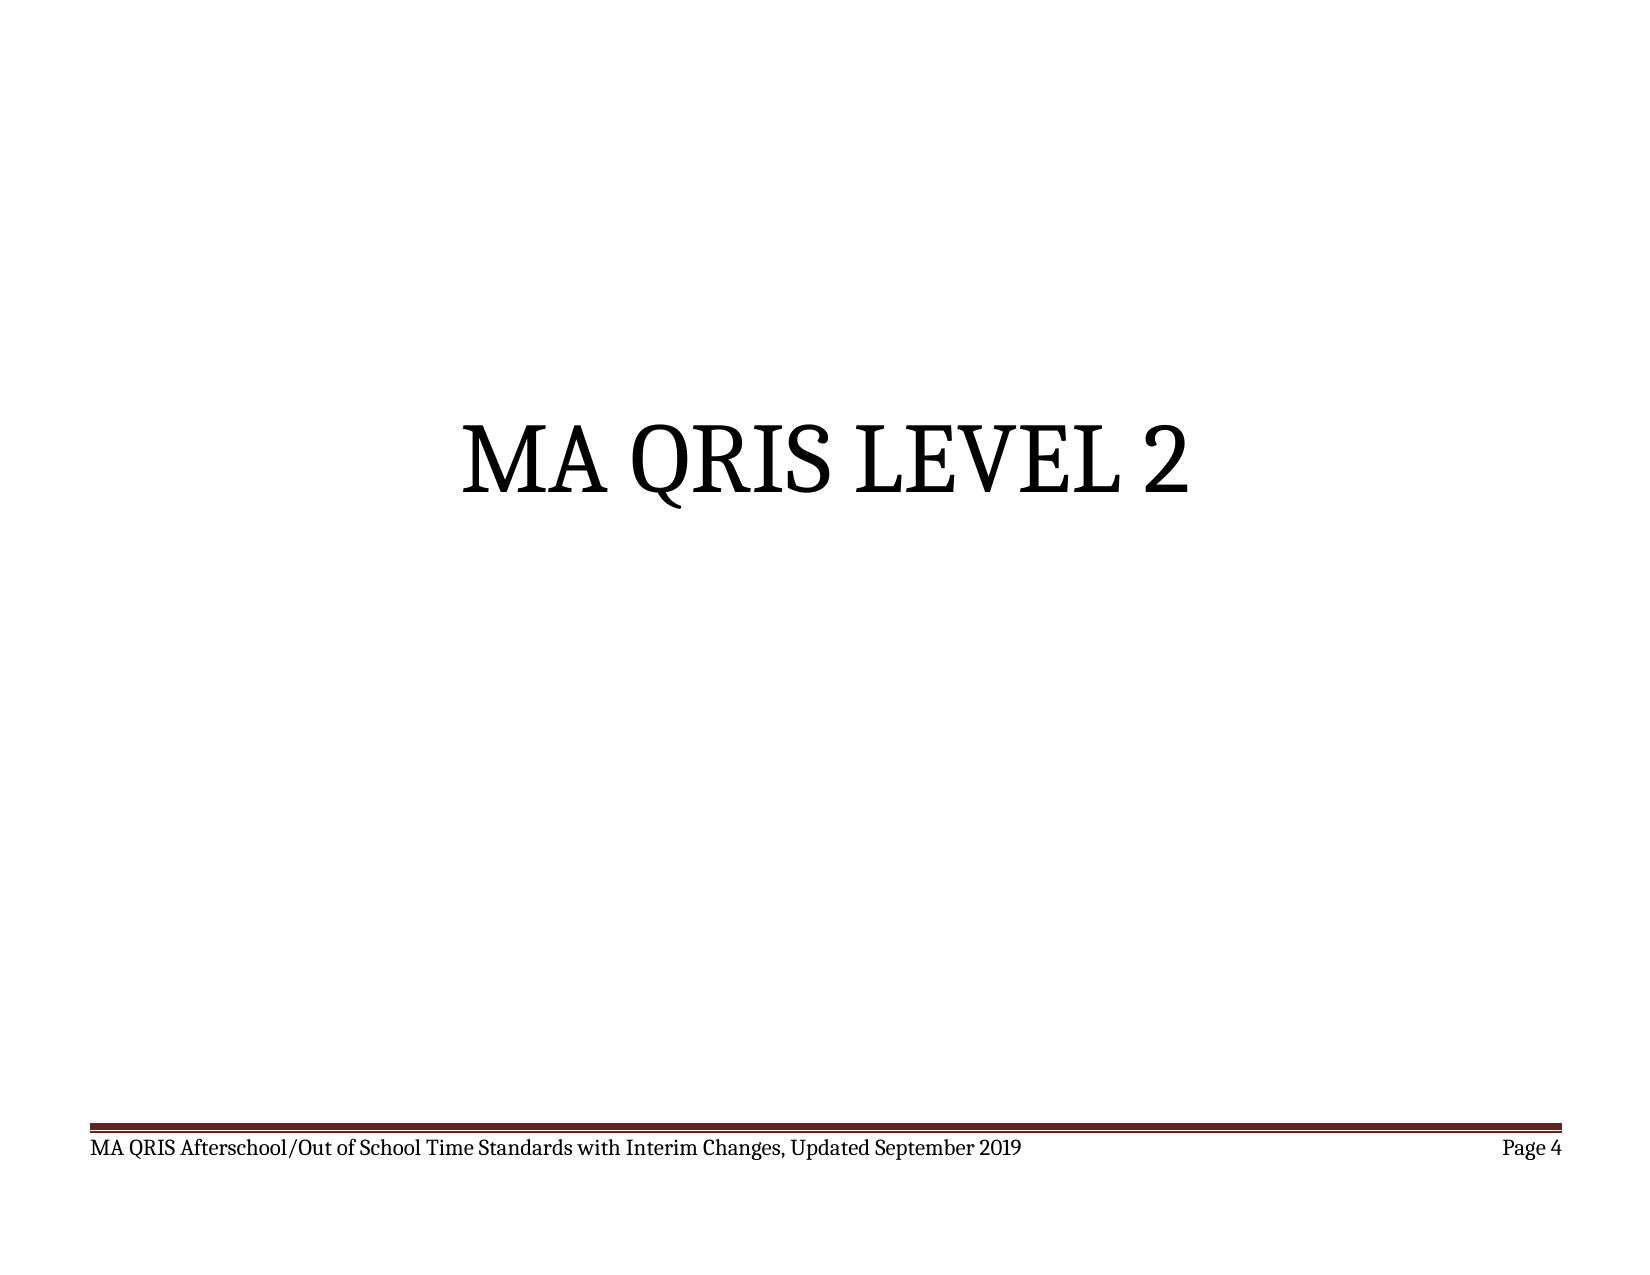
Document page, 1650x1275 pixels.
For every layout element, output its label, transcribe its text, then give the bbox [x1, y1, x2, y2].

subtitle MA QRIS LEVEL 2 [90, 402, 1560, 517]
